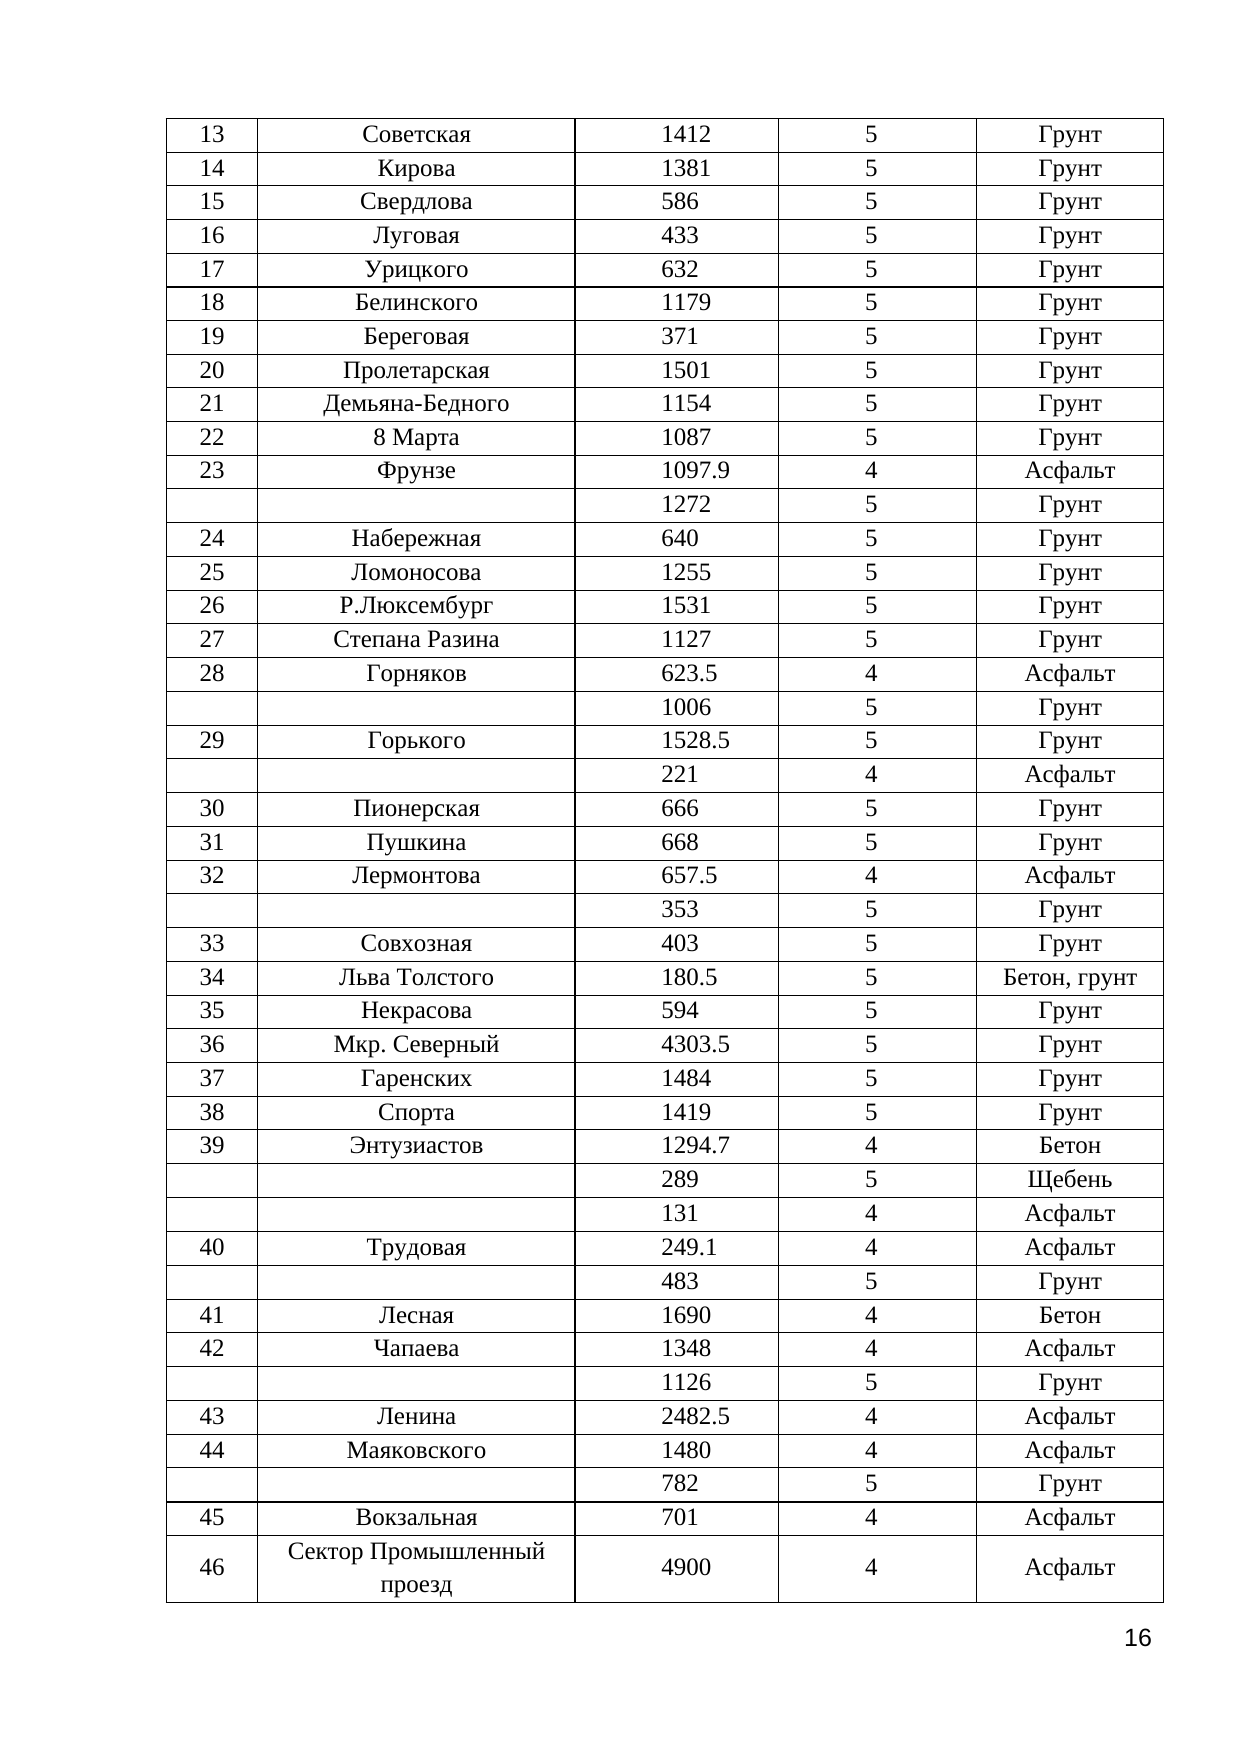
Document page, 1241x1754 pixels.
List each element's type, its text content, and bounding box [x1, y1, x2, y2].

table_cell 5 [779, 996, 976, 1028]
table_cell [167, 1198, 257, 1231]
table_cell 782 [576, 1468, 778, 1501]
table_cell 29 [167, 726, 257, 758]
table_cell 39 [167, 1130, 257, 1163]
table_cell 5 [779, 962, 976, 994]
table_cell Горняков [258, 658, 574, 691]
table_cell 1179 [576, 288, 778, 320]
table_cell 14 [167, 153, 257, 185]
table_cell Льва Толстого [258, 962, 574, 994]
table_cell 180.5 [576, 962, 778, 994]
table_cell 1381 [576, 153, 778, 185]
table_cell 5 [779, 288, 976, 320]
table_cell Асфальт [977, 1536, 1163, 1602]
table_cell Кирова [258, 153, 574, 185]
table_cell Маяковского [258, 1435, 574, 1467]
table_cell 42 [167, 1333, 257, 1366]
table_cell Советская [258, 119, 574, 152]
table_cell [167, 1164, 257, 1197]
table_cell 1480 [576, 1435, 778, 1467]
table_cell 22 [167, 422, 257, 454]
table_cell 1097.9 [576, 456, 778, 488]
table_cell [258, 894, 574, 927]
table_cell 18 [167, 288, 257, 320]
table_cell 8 Марта [258, 422, 574, 454]
table_cell Асфальт [977, 759, 1163, 792]
table_cell Ломоносова [258, 557, 574, 589]
table_cell Грунт [977, 1029, 1163, 1062]
table_cell 668 [576, 827, 778, 859]
table_cell Урицкого [258, 254, 574, 286]
table_cell [167, 894, 257, 927]
table_cell Мкр. Северный [258, 1029, 574, 1062]
table_cell 5 [779, 523, 976, 556]
table_cell Некрасова [258, 996, 574, 1028]
table_cell 4900 [576, 1536, 778, 1602]
table_cell Пушкина [258, 827, 574, 859]
table_cell 5 [779, 489, 976, 522]
table_cell 353 [576, 894, 778, 927]
table_cell Белинского [258, 288, 574, 320]
table_cell Грунт [977, 827, 1163, 859]
table_cell 5 [779, 388, 976, 421]
table_cell [258, 759, 574, 792]
table_cell 623.5 [576, 658, 778, 691]
table_cell Вокзальная [258, 1503, 574, 1535]
table_cell 40 [167, 1232, 257, 1264]
table_cell 4 [779, 1401, 976, 1434]
table_cell 1087 [576, 422, 778, 454]
table_cell Грунт [977, 1367, 1163, 1400]
table_cell 45 [167, 1503, 257, 1535]
table_cell Грунт [977, 220, 1163, 253]
table_cell Грунт [977, 1063, 1163, 1096]
table_cell Пионерская [258, 793, 574, 826]
table_cell [167, 1367, 257, 1400]
table_cell Грунт [977, 894, 1163, 927]
table_cell Асфальт [977, 456, 1163, 488]
table_cell Береговая [258, 321, 574, 354]
table_cell 1484 [576, 1063, 778, 1096]
table_cell 586 [576, 186, 778, 219]
table_cell 24 [167, 523, 257, 556]
table_cell 289 [576, 1164, 778, 1197]
table_cell 30 [167, 793, 257, 826]
table_cell Совхозная [258, 928, 574, 961]
table_cell 26 [167, 591, 257, 623]
table_cell 5 [779, 1367, 976, 1400]
table_cell 1127 [576, 624, 778, 657]
table_cell 2482.5 [576, 1401, 778, 1434]
table_cell 4 [779, 1198, 976, 1231]
table_cell 5 [779, 928, 976, 961]
table_cell [167, 489, 257, 522]
table_cell Грунт [977, 388, 1163, 421]
table_cell Асфальт [977, 1401, 1163, 1434]
table_cell Энтузиастов [258, 1130, 574, 1163]
table_cell 5 [779, 1063, 976, 1096]
table_cell 5 [779, 1097, 976, 1129]
table_cell Грунт [977, 489, 1163, 522]
table_cell Свердлова [258, 186, 574, 219]
table_cell [258, 1198, 574, 1231]
table_cell 1126 [576, 1367, 778, 1400]
table_cell 5 [779, 153, 976, 185]
table_cell [167, 1468, 257, 1501]
table_cell [258, 692, 574, 724]
table_cell Асфальт [977, 1503, 1163, 1535]
table_cell 33 [167, 928, 257, 961]
table_cell Грунт [977, 1468, 1163, 1501]
table_cell 5 [779, 186, 976, 219]
table_cell 1528.5 [576, 726, 778, 758]
table_cell 632 [576, 254, 778, 286]
table_cell Фрунзе [258, 456, 574, 488]
table_cell 4 [779, 658, 976, 691]
table_cell 1501 [576, 355, 778, 387]
table_cell 433 [576, 220, 778, 253]
table_cell 1531 [576, 591, 778, 623]
table_cell Грунт [977, 557, 1163, 589]
table_cell Демьяна-Бедного [258, 388, 574, 421]
table_cell 640 [576, 523, 778, 556]
table_cell 21 [167, 388, 257, 421]
table_cell [167, 759, 257, 792]
table_cell 31 [167, 827, 257, 859]
table_cell 41 [167, 1300, 257, 1332]
table_cell 1690 [576, 1300, 778, 1332]
table_cell 1006 [576, 692, 778, 724]
table_cell 666 [576, 793, 778, 826]
table_cell 16 [167, 220, 257, 253]
table_cell Лермонтова [258, 861, 574, 893]
table_cell Гаренских [258, 1063, 574, 1096]
table_cell [258, 1266, 574, 1299]
table_cell 46 [167, 1536, 257, 1602]
table_cell Грунт [977, 523, 1163, 556]
table_cell 701 [576, 1503, 778, 1535]
table_cell Набережная [258, 523, 574, 556]
table_cell Асфальт [977, 861, 1163, 893]
table_cell Грунт [977, 355, 1163, 387]
table_cell 403 [576, 928, 778, 961]
table_cell 25 [167, 557, 257, 589]
table_cell 4 [779, 1232, 976, 1264]
table_cell 483 [576, 1266, 778, 1299]
table_cell Горького [258, 726, 574, 758]
table_cell 5 [779, 1029, 976, 1062]
table_cell Грунт [977, 119, 1163, 152]
table_cell 5 [779, 591, 976, 623]
table_cell 5 [779, 321, 976, 354]
table_cell Асфальт [977, 658, 1163, 691]
table_cell 35 [167, 996, 257, 1028]
table_cell 5 [779, 1266, 976, 1299]
table_cell 32 [167, 861, 257, 893]
table_cell 4 [779, 1503, 976, 1535]
table_cell 34 [167, 962, 257, 994]
table_cell Грунт [977, 186, 1163, 219]
table_cell [258, 489, 574, 522]
table_cell Бетон [977, 1130, 1163, 1163]
table_cell [167, 1266, 257, 1299]
table_cell Грунт [977, 996, 1163, 1028]
table_cell [167, 692, 257, 724]
table_cell [258, 1164, 574, 1197]
table_cell 4 [779, 1300, 976, 1332]
table_cell 1348 [576, 1333, 778, 1366]
table_cell 5 [779, 557, 976, 589]
table_cell Грунт [977, 254, 1163, 286]
table_cell 43 [167, 1401, 257, 1434]
table_cell [258, 1468, 574, 1501]
table_cell Асфальт [977, 1198, 1163, 1231]
table_cell Лесная [258, 1300, 574, 1332]
table_cell Грунт [977, 1097, 1163, 1129]
table_cell Асфальт [977, 1333, 1163, 1366]
table_cell 1272 [576, 489, 778, 522]
table_cell Грунт [977, 1266, 1163, 1299]
table_cell Грунт [977, 928, 1163, 961]
table_cell 4 [779, 456, 976, 488]
table_cell 5 [779, 422, 976, 454]
table_cell Грунт [977, 726, 1163, 758]
table_cell 13 [167, 119, 257, 152]
table_cell 371 [576, 321, 778, 354]
table_cell 1412 [576, 119, 778, 152]
table_cell 27 [167, 624, 257, 657]
table_cell 4 [779, 1536, 976, 1602]
table_cell 249.1 [576, 1232, 778, 1264]
table_cell 4303.5 [576, 1029, 778, 1062]
table_cell Грунт [977, 153, 1163, 185]
table_cell 221 [576, 759, 778, 792]
table_cell 5 [779, 624, 976, 657]
table_cell Грунт [977, 288, 1163, 320]
table_cell [258, 1367, 574, 1400]
table_cell Пролетарская [258, 355, 574, 387]
table_cell Чапаева [258, 1333, 574, 1366]
table_cell 5 [779, 254, 976, 286]
table_cell 657.5 [576, 861, 778, 893]
table_cell 5 [779, 894, 976, 927]
table_cell 5 [779, 355, 976, 387]
table_cell 4 [779, 861, 976, 893]
table_cell 4 [779, 1130, 976, 1163]
table_cell Ленина [258, 1401, 574, 1434]
table_cell Сектор Промышленный проезд [258, 1536, 574, 1602]
table_cell 5 [779, 793, 976, 826]
table_cell 5 [779, 827, 976, 859]
table_cell 38 [167, 1097, 257, 1129]
table_cell Спорта [258, 1097, 574, 1129]
table_cell 1154 [576, 388, 778, 421]
table_cell Грунт [977, 793, 1163, 826]
table_cell 1419 [576, 1097, 778, 1129]
table_cell 5 [779, 119, 976, 152]
table_cell Грунт [977, 422, 1163, 454]
table_cell 44 [167, 1435, 257, 1467]
table_cell Р.Люксембург [258, 591, 574, 623]
table_cell 19 [167, 321, 257, 354]
table_cell 28 [167, 658, 257, 691]
table_cell 1255 [576, 557, 778, 589]
table_cell 594 [576, 996, 778, 1028]
table_cell 5 [779, 692, 976, 724]
table_cell 15 [167, 186, 257, 219]
table_cell Грунт [977, 321, 1163, 354]
table_cell 5 [779, 220, 976, 253]
table_cell 37 [167, 1063, 257, 1096]
table_cell 4 [779, 1333, 976, 1366]
table_cell Грунт [977, 692, 1163, 724]
table_cell Асфальт [977, 1232, 1163, 1264]
table_cell 5 [779, 726, 976, 758]
table_cell 4 [779, 1435, 976, 1467]
table_cell Грунт [977, 591, 1163, 623]
table_cell Бетон, грунт [977, 962, 1163, 994]
table_cell Степана Разина [258, 624, 574, 657]
table_cell 36 [167, 1029, 257, 1062]
table_cell Щебень [977, 1164, 1163, 1197]
table_cell 4 [779, 759, 976, 792]
table_cell Луговая [258, 220, 574, 253]
table_cell 5 [779, 1164, 976, 1197]
table_cell Трудовая [258, 1232, 574, 1264]
table_cell Асфальт [977, 1435, 1163, 1467]
table_cell 23 [167, 456, 257, 488]
table_cell 1294.7 [576, 1130, 778, 1163]
table_cell Грунт [977, 624, 1163, 657]
table_cell 131 [576, 1198, 778, 1231]
table_cell 20 [167, 355, 257, 387]
table_cell Бетон [977, 1300, 1163, 1332]
table_cell 17 [167, 254, 257, 286]
table_cell 5 [779, 1468, 976, 1501]
